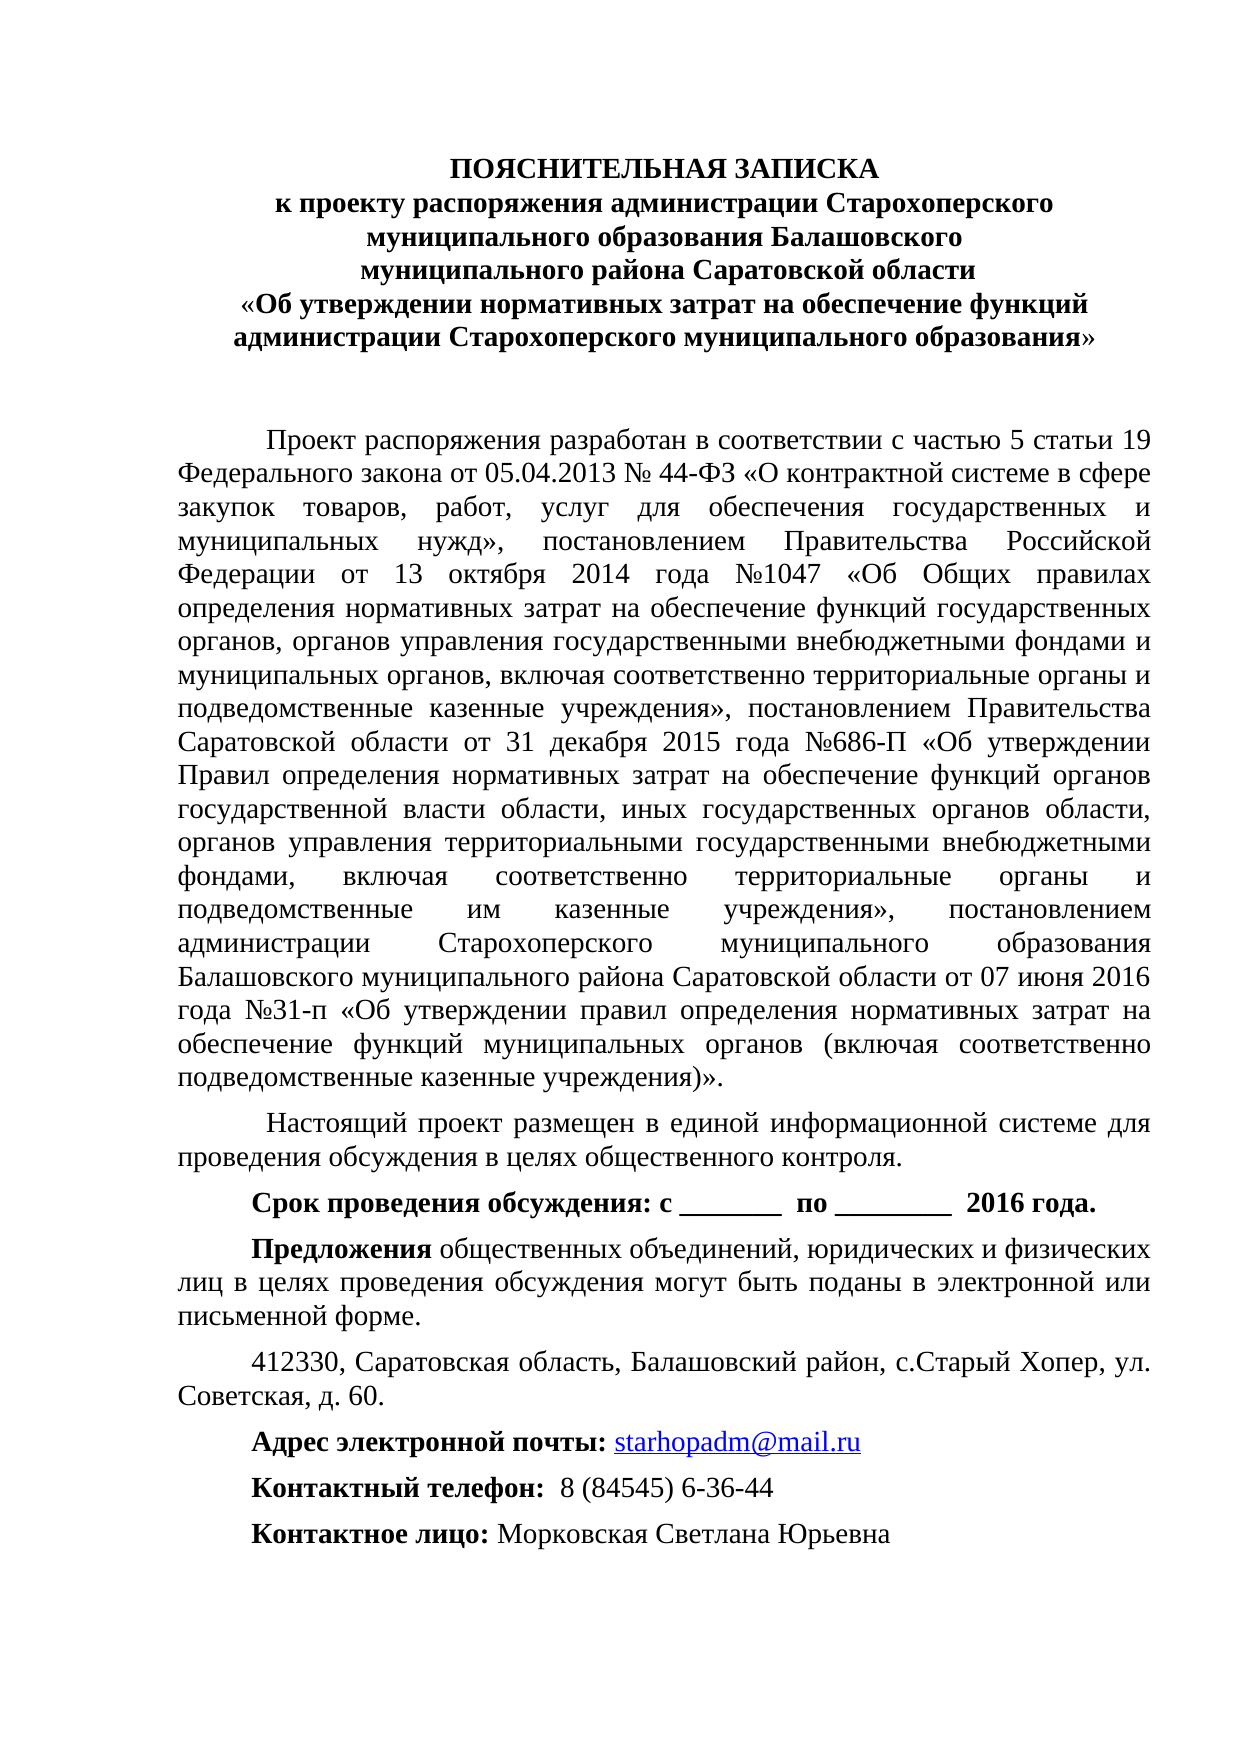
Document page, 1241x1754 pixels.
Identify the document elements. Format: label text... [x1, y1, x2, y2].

text Срок проведения обсуждения: с _______ по ________ 2016 года. [177, 1185, 1152, 1218]
text Контактный телефон: 8 (84545) 6-36-44 [177, 1470, 1152, 1503]
text ПОЯСНИТЕЛЬНАЯ ЗАПИСКА [177, 152, 1152, 185]
text «Об утверждении нормативных затрат на обеспечение функций администрации Старохоперского муниципального образования» [177, 286, 1152, 353]
text Адрес электронной почты: starhopadm@mail.ru [177, 1424, 1152, 1457]
text 412330, Саратовская область, Балашовский район, с.Старый Хопер, ул. Советская, д. 60. [177, 1344, 1152, 1411]
subtitle муниципального района Саратовской области [177, 252, 1152, 286]
text Проект распоряжения разработан в соответствии с частью 5 статьи 19 Федерального закона от 05.04.2013 № 44-ФЗ «О контрактной системе в сфере закупок товаров, работ, услуг для обеспечения государственных и муниципальных нужд», постановлением Правительства Российской Федерации от 13 октября 2014 года №1047 «Об Общих правилах определения нормативных затрат на обеспечение функций государственных органов, органов управления государственными внебюджетными фондами и муниципальных органов, включая соответственно территориальные органы и подведомственные казенные учреждения», постановлением Правительства Саратовской области от 31 декабря 2015 года №686-П «Об утверждении Правил определения нормативных затрат на обеспечение функций органов государственной власти области, иных государственных органов области, органов управления территориальными государственными внебюджетными фондами, включая соответственно территориальные органы и подведомственные им казенные учреждения», постановлением администрации Старохоперского муниципального образования Балашовского муниципального района Саратовской области от 07 июня 2016 года №31-п «Об утверждении правил определения нормативных затрат на обеспечение функций муниципальных органов (включая соответственно подведомственные казенные учреждения)». [177, 422, 1152, 1093]
subtitle к проекту распоряжения администрации Старохоперского муниципального образования Балашовского [177, 185, 1152, 252]
text Контактное лицо: Морковская Светлана Юрьевна [177, 1516, 1152, 1549]
text Настоящий проект размещен в единой информационной системе для проведения обсуждения в целях общественного контроля. [177, 1105, 1152, 1172]
text Предложения общественных объединений, юридических и физических лиц в целях проведения обсуждения могут быть поданы в электронной или письменной форме. [177, 1231, 1152, 1332]
